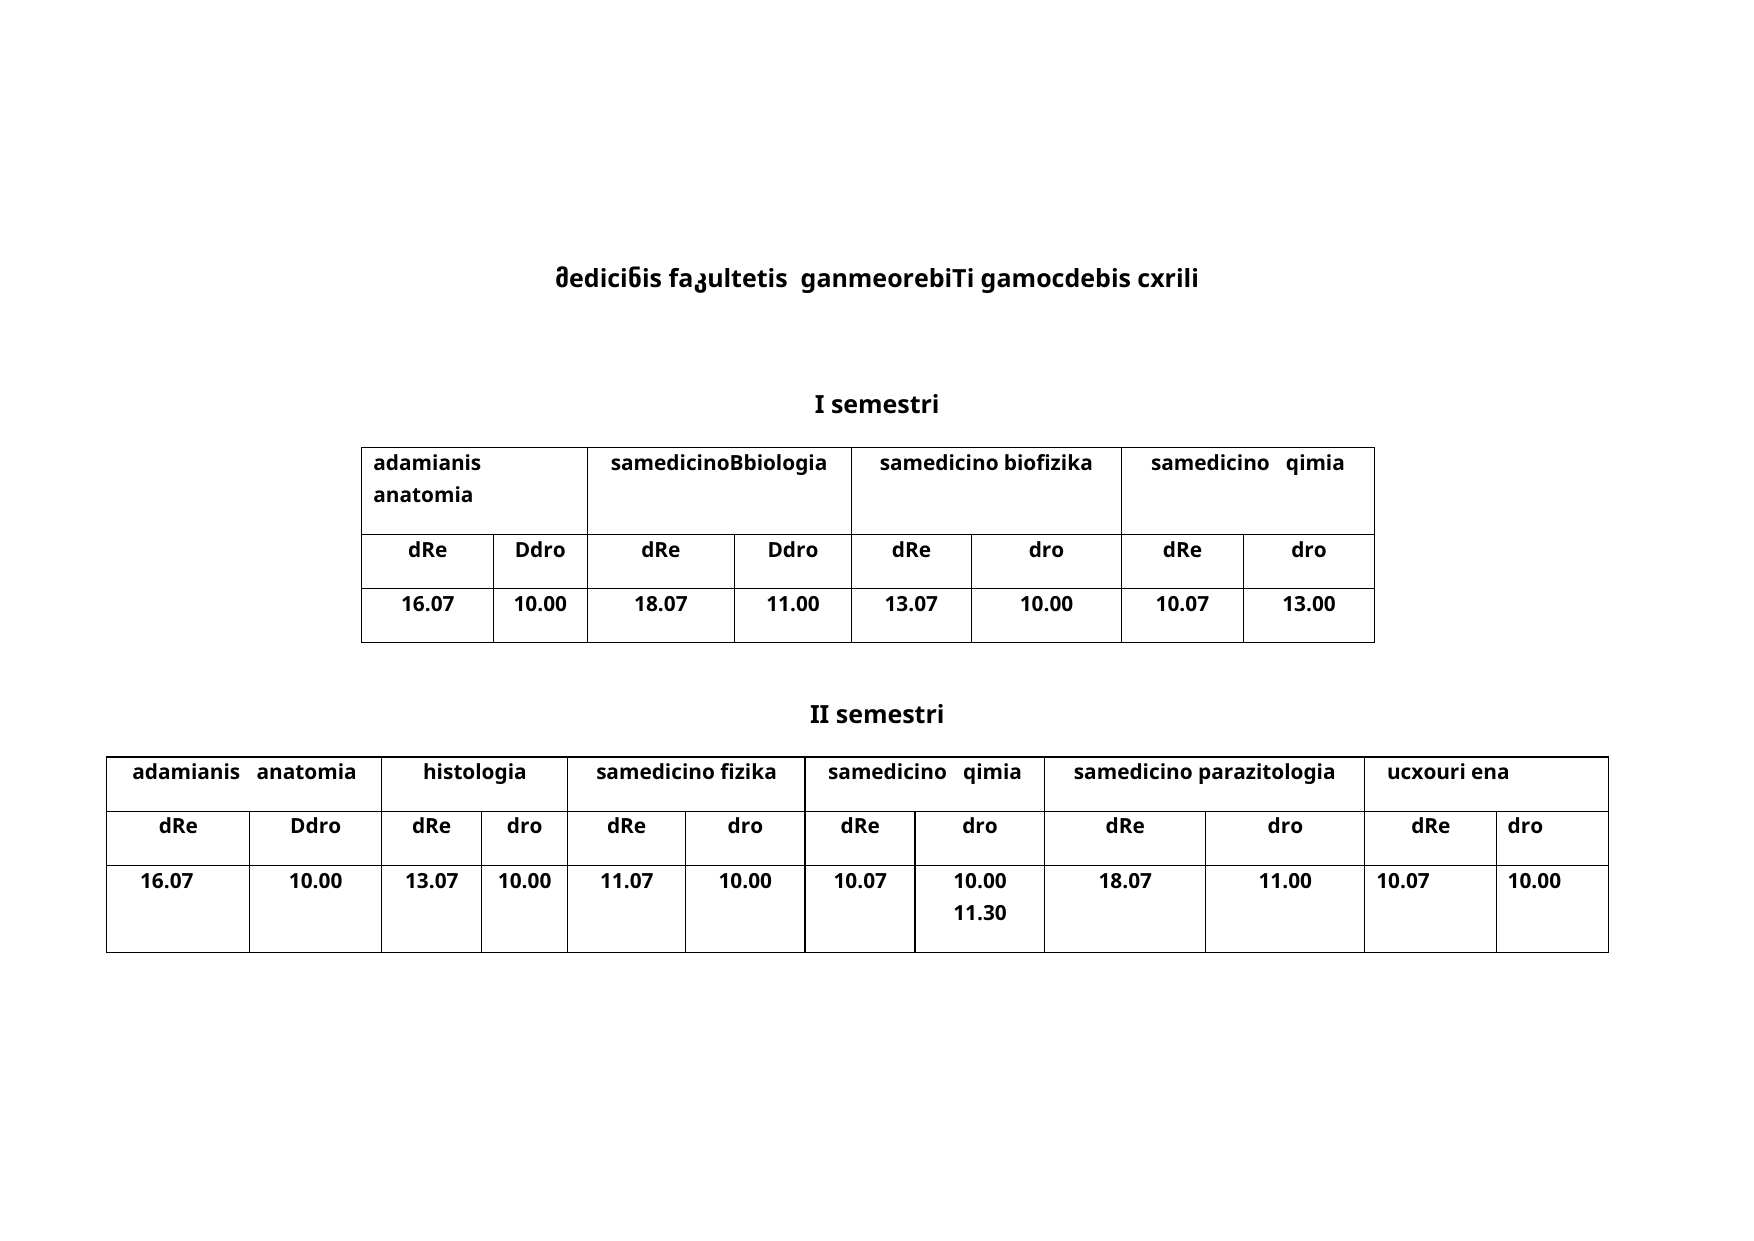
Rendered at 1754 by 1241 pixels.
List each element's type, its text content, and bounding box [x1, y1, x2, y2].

table_cell 18.07 [588, 589, 734, 642]
table_cell dRe [382, 812, 481, 865]
table_header adamianis anatomia [362, 448, 587, 534]
table_cell dRe [107, 812, 249, 865]
table_cell 10.00 [250, 866, 381, 952]
table_cell dRe [568, 812, 685, 865]
table_header ucxouri ena [1365, 758, 1608, 811]
table_cell dro [1206, 812, 1364, 865]
table_cell 11.00 [1206, 866, 1364, 952]
table_cell dro [482, 812, 567, 865]
table_cell 10.00 [482, 866, 567, 952]
table_cell Ddro [735, 535, 851, 588]
text მediciნis faკultetis ganmeorebiTi gamocdebis cxrili [118, 260, 1636, 294]
table_header samedicino qimia [1122, 448, 1374, 534]
table_cell Ddro [250, 812, 381, 865]
table_cell Ddro [494, 535, 587, 588]
table_cell dro [972, 535, 1121, 588]
table_header samedicino qimia [806, 758, 1044, 811]
text I semestri [118, 387, 1636, 421]
table_cell dro [686, 812, 804, 865]
table_cell dro [1244, 535, 1374, 588]
table_cell 10.07 [806, 866, 914, 952]
table_header samedicinoBbiologia [588, 448, 851, 534]
table_cell 18.07 [1045, 866, 1205, 952]
table_header samedicino fizika [568, 758, 804, 811]
table_cell dRe [1122, 535, 1243, 588]
table_cell 13.00 [1244, 589, 1374, 642]
table_header samedicino parazitologia [1045, 758, 1364, 811]
table_cell dro [916, 812, 1044, 865]
table_cell dRe [852, 535, 971, 588]
table_cell dRe [1045, 812, 1205, 865]
table_cell 10.00 [686, 866, 804, 952]
table_cell 11.07 [568, 866, 685, 952]
table_cell 10.00 [972, 589, 1121, 642]
table_header histologia [382, 758, 567, 811]
table_cell dRe [806, 812, 914, 865]
table_cell dro [1497, 812, 1608, 865]
table_cell dRe [362, 535, 493, 588]
text II semestri [118, 696, 1636, 731]
table_cell dRe [1365, 812, 1496, 865]
table_cell 10.07 [1122, 589, 1243, 642]
table_header adamianis anatomia [107, 758, 381, 811]
table_header samedicino biofizika [852, 448, 1121, 534]
table_cell 10.00 11.30 [916, 866, 1044, 952]
table_cell 10.00 [1497, 866, 1608, 952]
table_cell 13.07 [852, 589, 971, 642]
table_cell dRe [588, 535, 734, 588]
table_cell 16.07 [362, 589, 493, 642]
table_cell 13.07 [382, 866, 481, 952]
table_cell 11.00 [735, 589, 851, 642]
table_cell 10.00 [494, 589, 587, 642]
table_cell 10.07 [1365, 866, 1496, 952]
table_cell 16.07 [107, 866, 249, 952]
